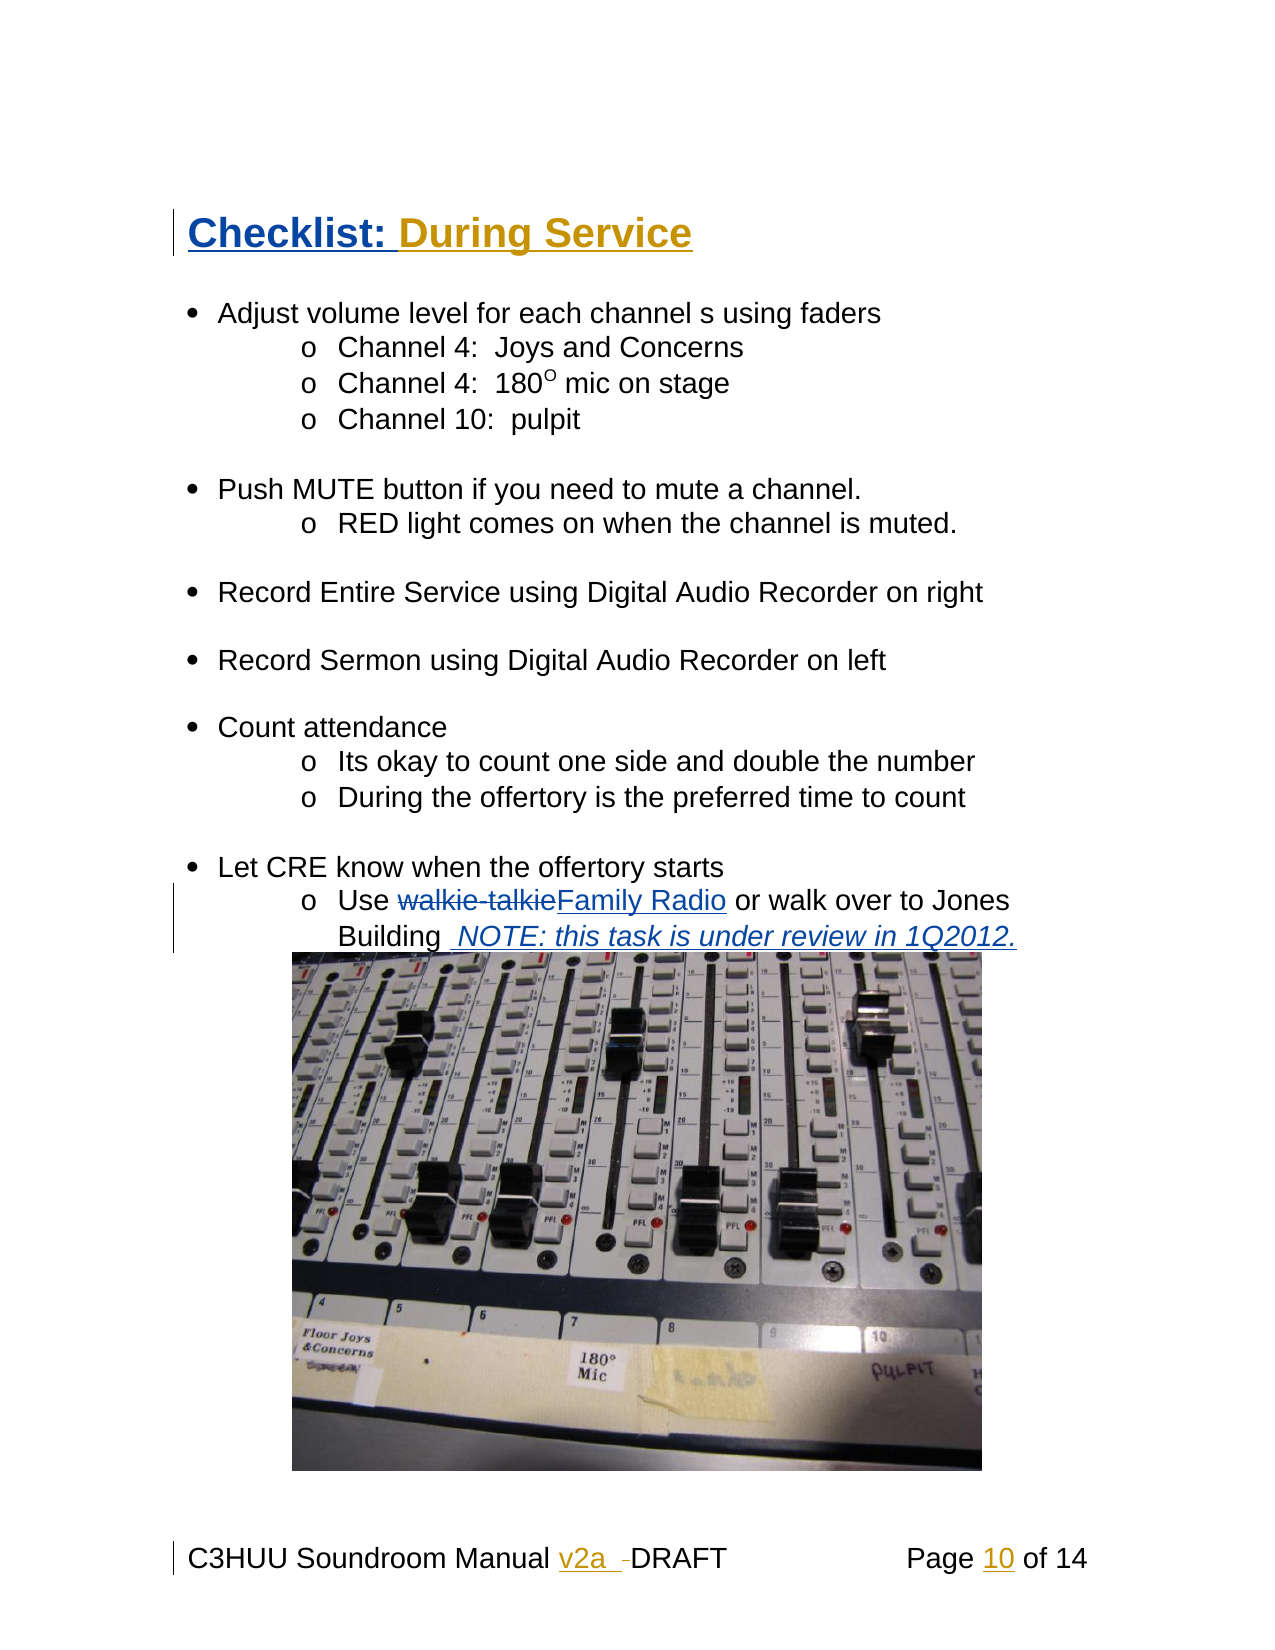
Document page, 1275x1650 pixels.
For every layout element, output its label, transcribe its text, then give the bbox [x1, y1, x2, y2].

list Channel 4: 180O mic on stage [300, 366, 1087, 402]
list RED light comes on when the channel is muted. [300, 506, 1087, 542]
list During the offertory is the preferred time to count [300, 780, 1087, 816]
subtitle During Service [187, 208, 1087, 256]
list Use or walk over to Jones Building [300, 883, 1087, 953]
list Channel 10: pulpit [300, 402, 1087, 438]
list Let CRE know when the offertory starts [187, 849, 1087, 883]
list Push MUTE button if you need to mute a channel. [187, 472, 1087, 506]
list Count attendance [187, 710, 1087, 744]
list Record Sermon using Digital Audio Recorder on left [187, 643, 1087, 676]
list Its okay to count one side and double the number [300, 744, 1087, 780]
list Channel 4: Joys and Concerns [300, 330, 1087, 366]
list Adjust volume level for each channel s using faders [187, 296, 1087, 330]
picture [292, 952, 982, 1471]
list Record Entire Service using Digital Audio Recorder on right [187, 575, 1087, 609]
